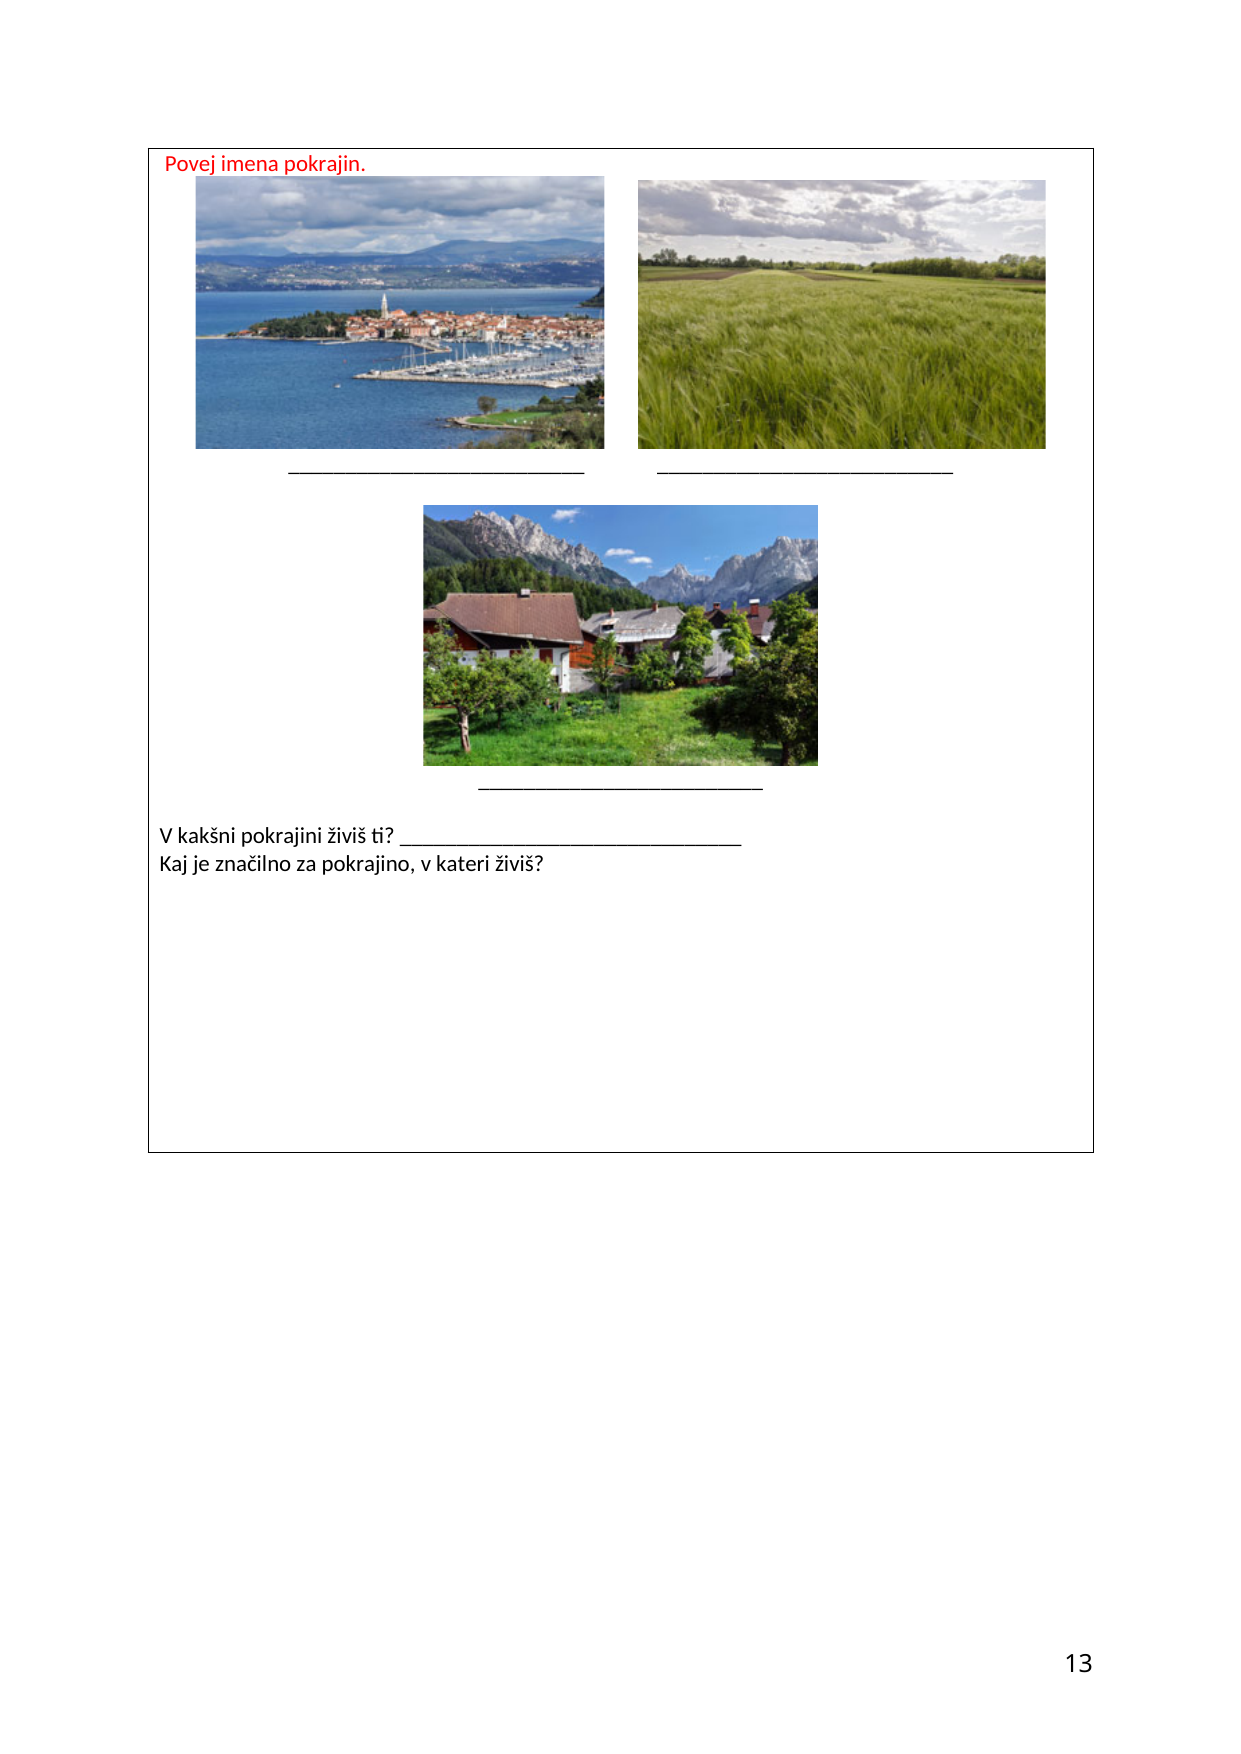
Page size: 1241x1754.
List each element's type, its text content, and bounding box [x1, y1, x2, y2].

picture [423, 505, 818, 766]
picture [195, 176, 605, 449]
picture [638, 180, 1046, 449]
table_header Povej imena pokrajin. __________________________ __________________________ _________________________ V kakšni pokrajini živiš ti? ______________________________ Kaj je značilno za pokrajino, v kateri živiš? [149, 149, 1093, 1152]
